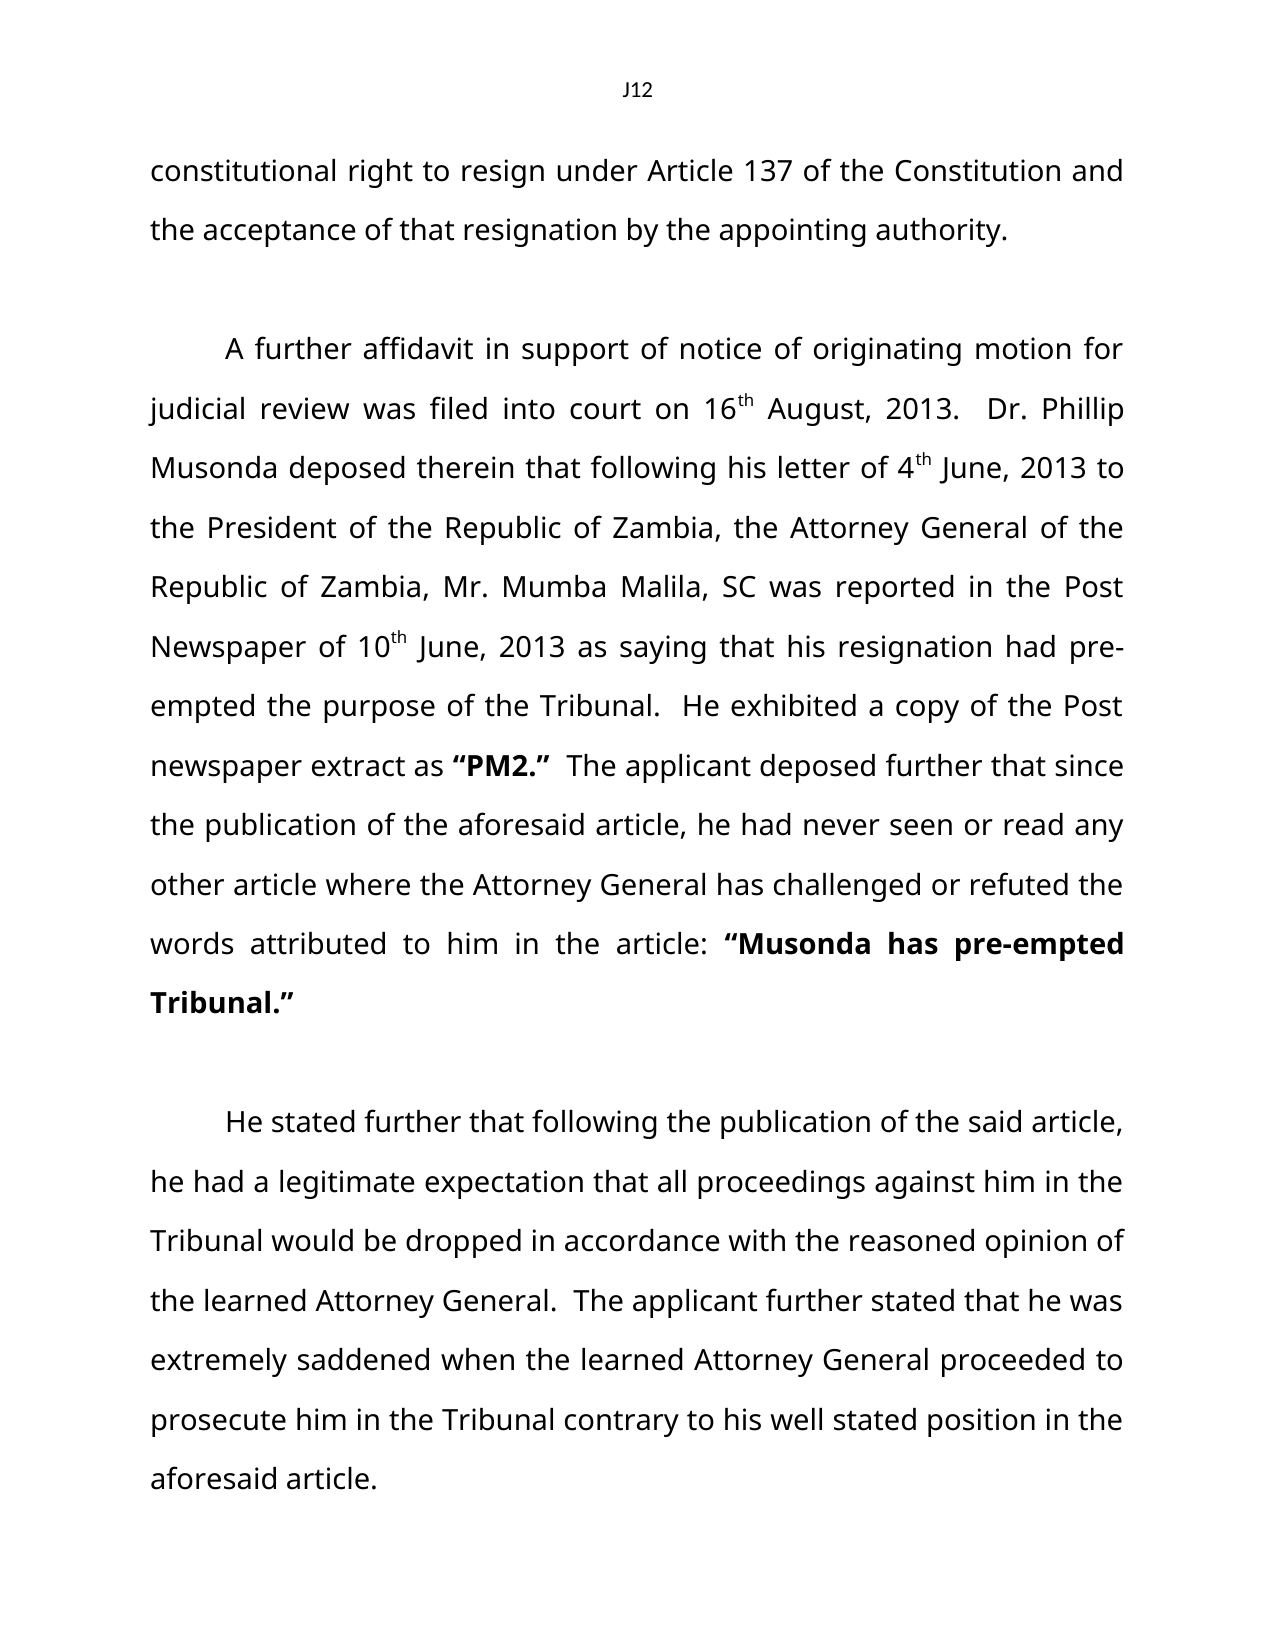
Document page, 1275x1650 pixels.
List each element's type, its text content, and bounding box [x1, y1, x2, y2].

text A further affidavit in support of notice of originating motion for judicial review was filed into court on 16th August, 2013. Dr. Phillip Musonda deposed therein that following his letter of 4th June, 2013 to the President of the Republic of Zambia, the Attorney General of the Republic of Zambia, Mr. Mumba Malila, SC was reported in the Post Newspaper of 10th June, 2013 as saying that his resignation had pre-empted the purpose of the Tribunal. He exhibited a copy of the Post newspaper extract as “PM2.” The applicant deposed further that since the publication of the aforesaid article, he had never seen or read any other article where the Attorney General has challenged or refuted the words attributed to him in the article: “Musonda has pre-empted Tribunal.” [150, 328, 1125, 1022]
text He stated further that following the publication of the said article, he had a legitimate expectation that all proceedings against him in the Tribunal would be dropped in accordance with the reasoned opinion of the learned Attorney General. The applicant further stated that he was extremely saddened when the learned Attorney General proceeded to prosecute him in the Tribunal contrary to his well stated position in the aforesaid article. [150, 1102, 1125, 1498]
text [150, 150, 1125, 249]
